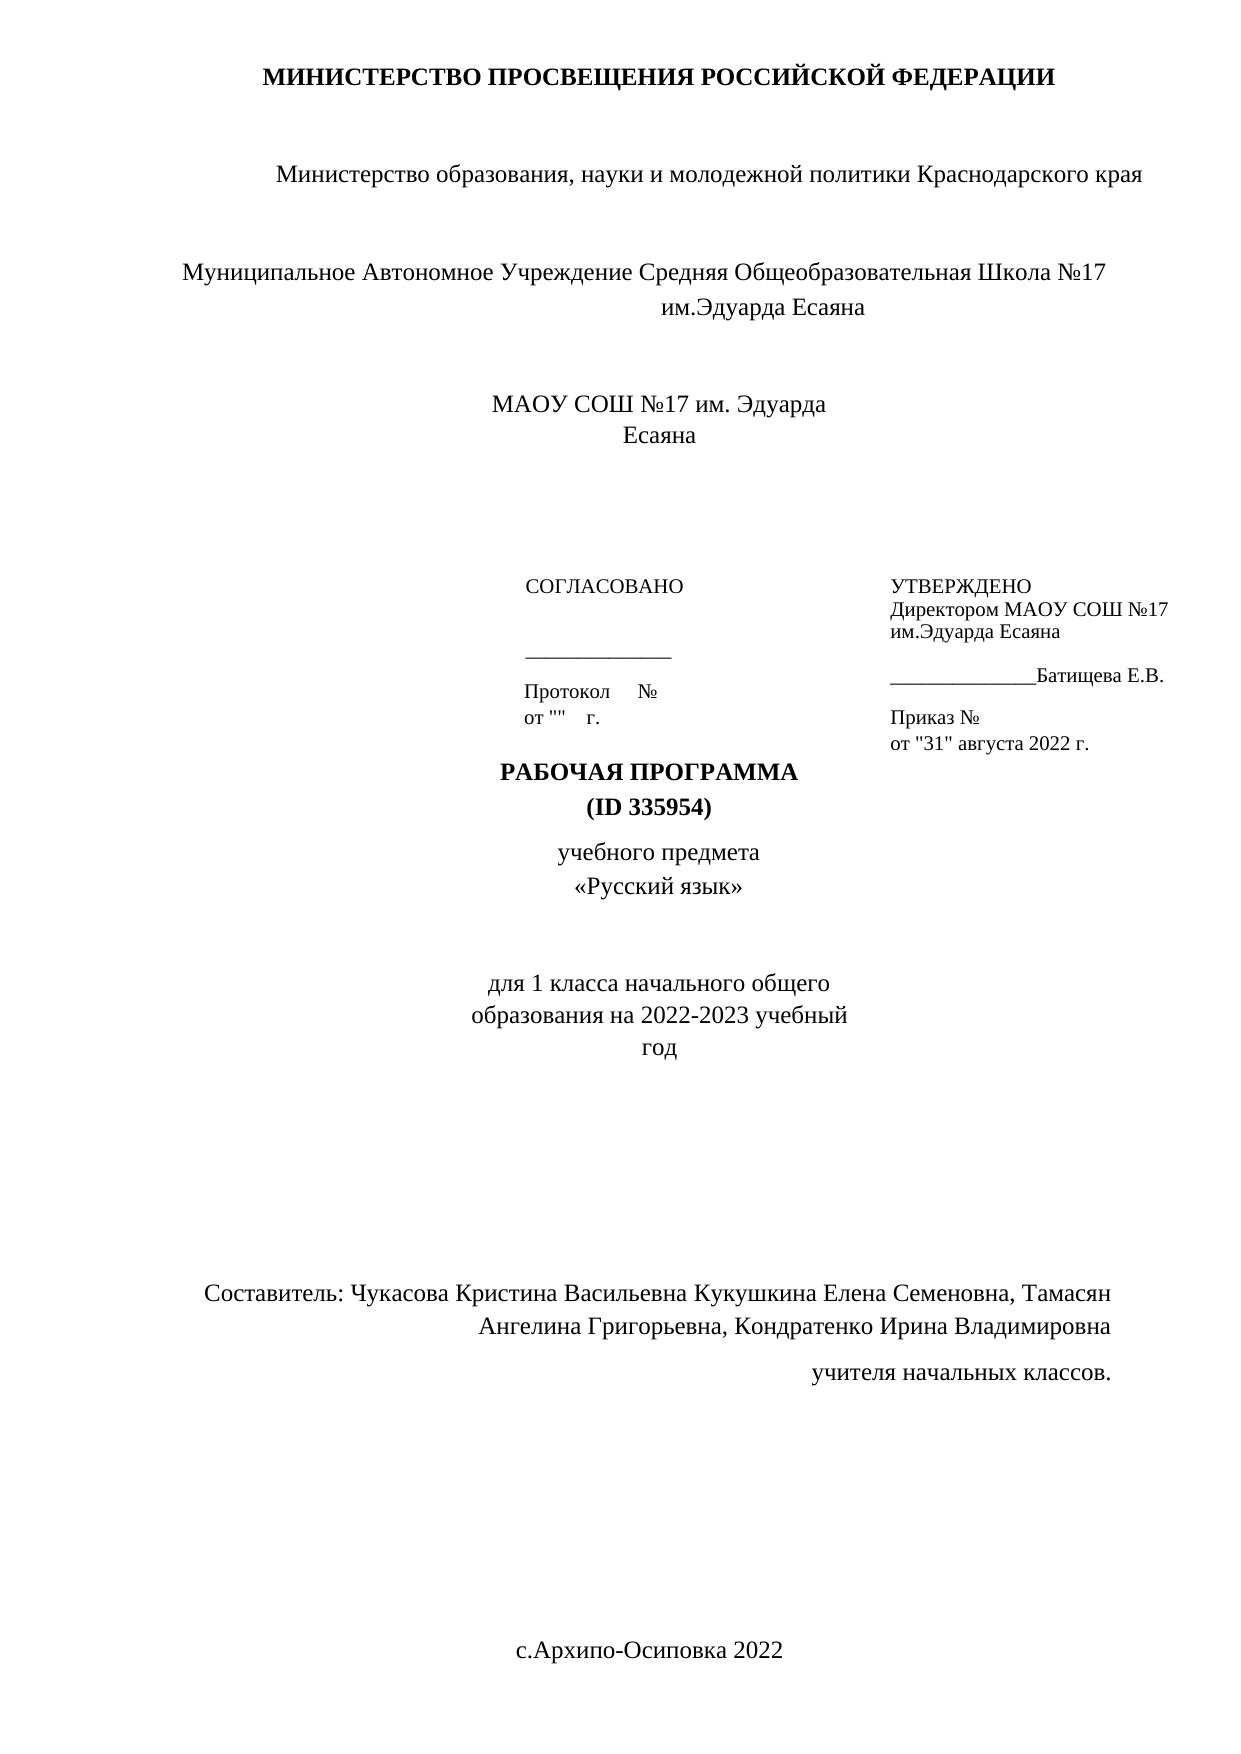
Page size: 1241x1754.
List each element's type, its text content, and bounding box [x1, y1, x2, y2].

text (ID 335954) [169, 792, 1129, 821]
text с.Архипо-Осиповка 2022 [150, 1636, 1149, 1664]
text Составитель: Чукасова Кристина Васильевна Кукушкина Елена Семеновна, Тамасян Ангелина Григорьевна, Кондратенко Ирина Владимировна [150, 1278, 1111, 1340]
table_header СОГЛАСОВАНО ______________ Протокол № от "" г. [158, 574, 890, 757]
text для 1 класса начального общего образования на 2022-2023 учебный год [457, 968, 861, 1060]
table_header УТВЕРЖДЕНО Директором МАОУ СОШ №17 им.Эдуарда Есаяна ______________Батищева Е.В. Приказ № от "31" августа 2022 г. [890, 574, 1175, 757]
text учителя начальных классов. [150, 1357, 1111, 1386]
text МИНИСТЕРСТВО ПРОСВЕЩЕНИЯ РОССИЙСКОЙ ФЕДЕРАЦИИ [169, 62, 1149, 91]
text «Русский язык» [457, 871, 859, 900]
text Муниципальное Автономное Учреждение Средняя Общеобразовательная Школа №17 им.Эдуарда Есаяна [182, 257, 1148, 320]
text Министерство образования, науки и молодежной политики Краснодарского края [276, 159, 1148, 188]
text РАБОЧАЯ ПРОГРАММА [169, 757, 1129, 786]
text МАОУ СОШ №17 им. Эдуарда Есаяна [457, 389, 860, 449]
text учебного предмета [457, 837, 860, 865]
